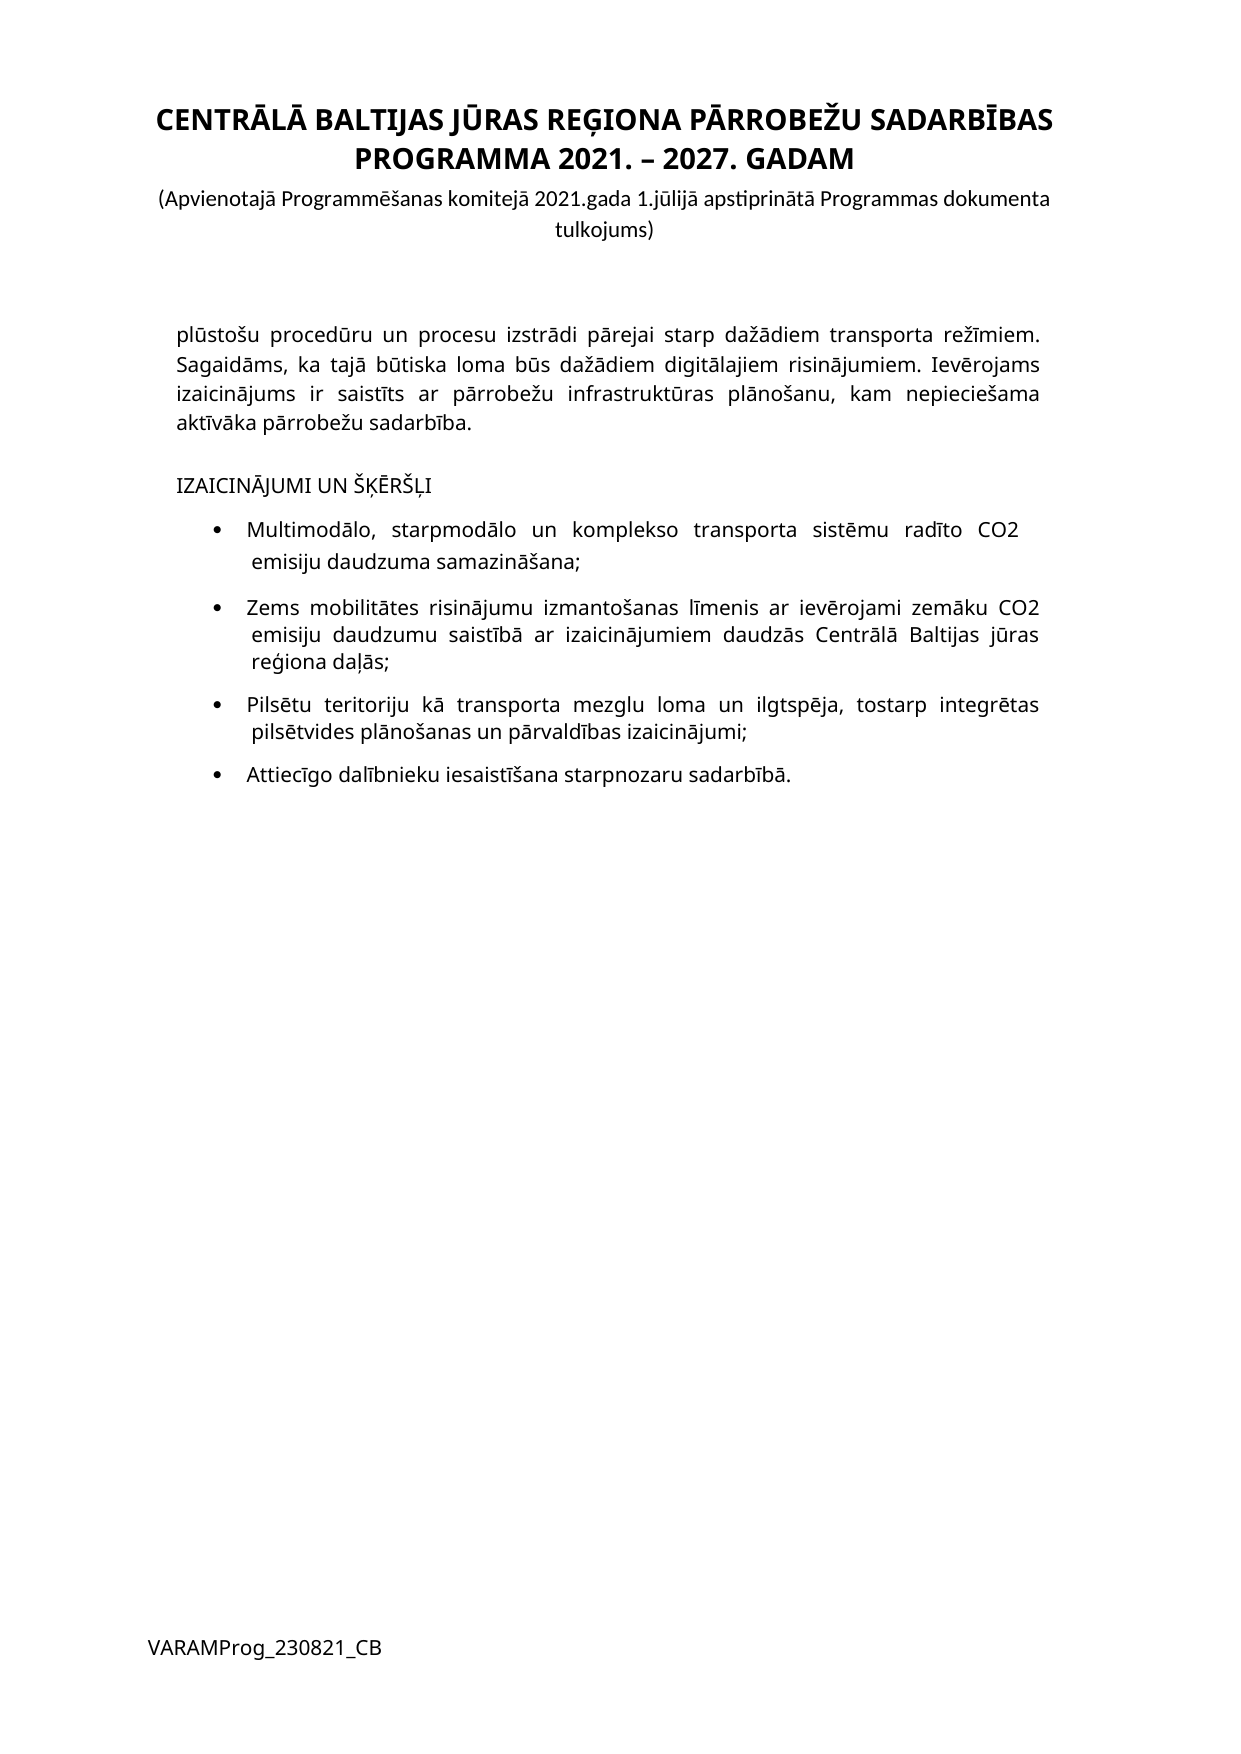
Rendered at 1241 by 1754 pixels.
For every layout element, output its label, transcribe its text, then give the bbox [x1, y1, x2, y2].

text IZAICINĀJUMI UN ŠĶĒRŠĻI [176, 472, 1061, 500]
list Pilsētu teritoriju kā transporta mezglu loma un ilgtspēja, tostarp integrētas pilsētvides plānošanas un pārvaldības izaicinājumi; [214, 691, 1040, 746]
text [176, 321, 1041, 437]
list Multimodālo, starpmodālo un komplekso transporta sistēmu radīto CO2 emisiju daudzuma samazināšana; [214, 515, 1020, 575]
list Attiecīgo dalībnieku iesaistīšana starpnozaru sadarbībā. [214, 761, 1040, 788]
list Zems mobilitātes risinājumu izmantošanas līmenis ar ievērojami zemāku CO2 emisiju daudzumu saistībā ar izaicinājumiem daudzās Centrālā Baltijas jūras reģiona daļās; [214, 594, 1040, 676]
